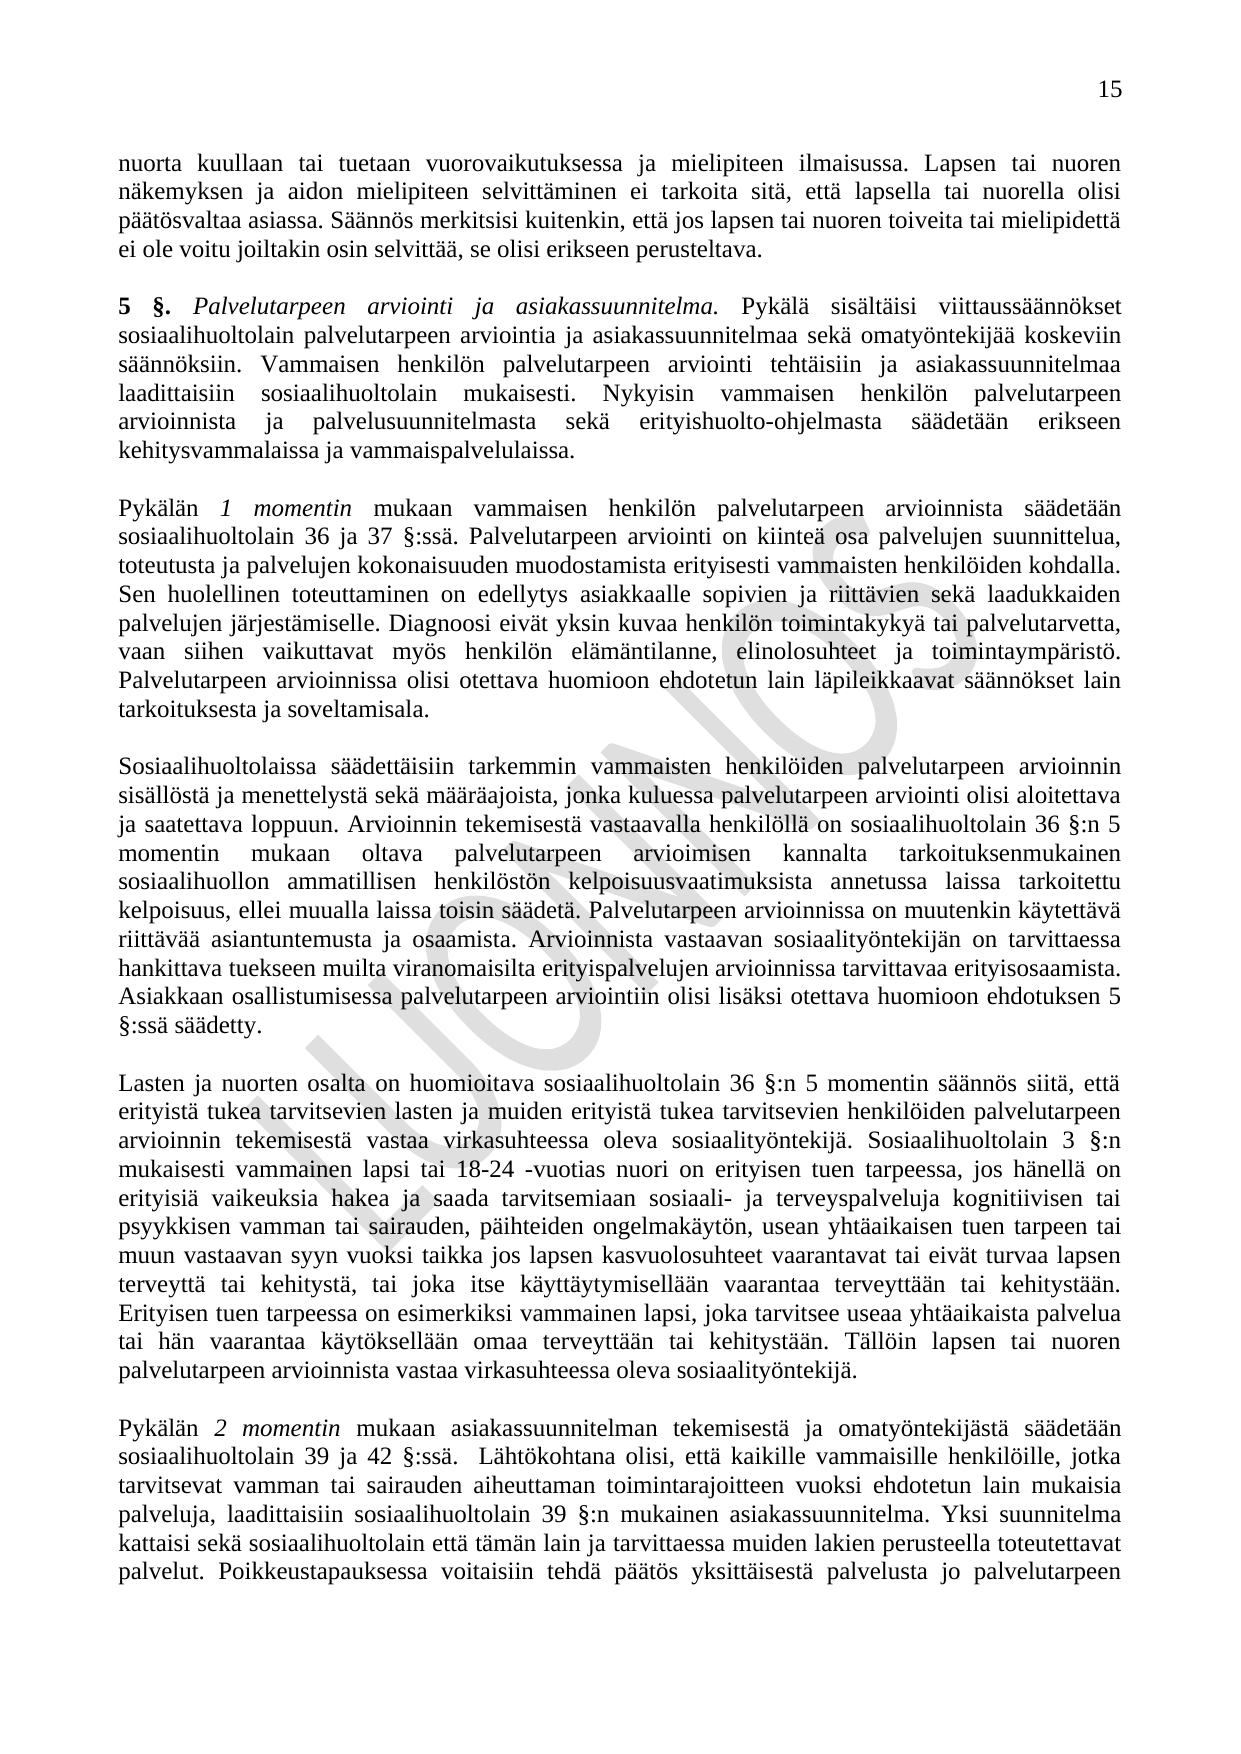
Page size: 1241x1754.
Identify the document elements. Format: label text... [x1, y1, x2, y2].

text 5 §. Palvelutarpeen arviointi ja asiakassuunnitelma. Pykälä sisältäisi viittaussäännökset sosiaalihuoltolain palvelutarpeen arviointia ja asiakassuunnitelmaa sekä omatyöntekijää koskeviin säännöksiin. Vammaisen henkilön palvelutarpeen arviointi tehtäisiin ja asiakassuunnitelmaa laadittaisiin sosiaalihuoltolain mukaisesti. Nykyisin vammaisen henkilön palvelutarpeen arvioinnista ja palvelusuunnitelmasta sekä erityishuolto-ohjelmasta säädetään erikseen kehitysvammalaissa ja vammaispalvelulaissa. [118, 291, 1122, 464]
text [118, 148, 1122, 263]
text Lasten ja nuorten osalta on huomioitava sosiaalihuoltolain 36 §:n 5 momentin säännös siitä, että erityistä tukea tarvitsevien lasten ja muiden erityistä tukea tarvitsevien henkilöiden palvelutarpeen arvioinnin tekemisestä vastaa virkasuhteessa oleva sosiaalityöntekijä. Sosiaalihuoltolain 3 §:n mukaisesti vammainen lapsi tai 18-24 -vuotias nuori on erityisen tuen tarpeessa, jos hänellä on erityisiä vaikeuksia hakea ja saada tarvitsemiaan sosiaali- ja terveyspalveluja kognitiivisen tai psyykkisen vamman tai sairauden, päihteiden ongelmakäytön, usean yhtäaikaisen tuen tarpeen tai muun vastaavan syyn vuoksi taikka jos lapsen kasvuolosuhteet vaarantavat tai eivät turvaa lapsen terveyttä tai kehitystä, tai joka itse käyttäytymisellään vaarantaa terveyttään tai kehitystään. Erityisen tuen tarpeessa on esimerkiksi vammainen lapsi, joka tarvitsee useaa yhtäaikaista palvelua tai hän vaarantaa käytöksellään omaa terveyttään tai kehitystään. Tällöin lapsen tai nuoren palvelutarpeen arvioinnista vastaa virkasuhteessa oleva sosiaalityöntekijä. [118, 1068, 1122, 1384]
text Pykälän 1 momentin mukaan vammaisen henkilön palvelutarpeen arvioinnista säädetään sosiaalihuoltolain 36 ja 37 §:ssä. Palvelutarpeen arviointi on kiinteä osa palvelujen suunnittelua, toteutusta ja palvelujen kokonaisuuden muodostamista erityisesti vammaisten henkilöiden kohdalla. Sen huolellinen toteuttaminen on edellytys asiakkaalle sopivien ja riittävien sekä laadukkaiden palvelujen järjestämiselle. Diagnoosi eivät yksin kuvaa henkilön toimintakykyä tai palvelutarvetta, vaan siihen vaikuttavat myös henkilön elämäntilanne, elinolosuhteet ja toimintaympäristö. Palvelutarpeen arvioinnissa olisi otettava huomioon ehdotetun lain läpileikkaavat säännökset lain tarkoituksesta ja soveltamisala. [118, 493, 1122, 723]
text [118, 1413, 1122, 1585]
text Sosiaalihuoltolaissa säädettäisiin tarkemmin vammaisten henkilöiden palvelutarpeen arvioinnin sisällöstä ja menettelystä sekä määräajoista, jonka kuluessa palvelutarpeen arviointi olisi aloitettava ja saatettava loppuun. Arvioinnin tekemisestä vastaavalla henkilöllä on sosiaalihuoltolain 36 §:n 5 momentin mukaan oltava palvelutarpeen arvioimisen kannalta tarkoituksenmukainen sosiaalihuollon ammatillisen henkilöstön kelpoisuusvaatimuksista annetussa laissa tarkoitettu kelpoisuus, ellei muualla laissa toisin säädetä. Palvelutarpeen arvioinnissa on muutenkin käytettävä riittävää asiantuntemusta ja osaamista. Arvioinnista vastaavan sosiaalityöntekijän on tarvittaessa hankittava tuekseen muilta viranomaisilta erityispalvelujen arvioinnissa tarvittavaa erityisosaamista. Asiakkaan osallistumisessa palvelutarpeen arviointiin olisi lisäksi otettava huomioon ehdotuksen 5 §:ssä säädetty. [118, 751, 1122, 1039]
